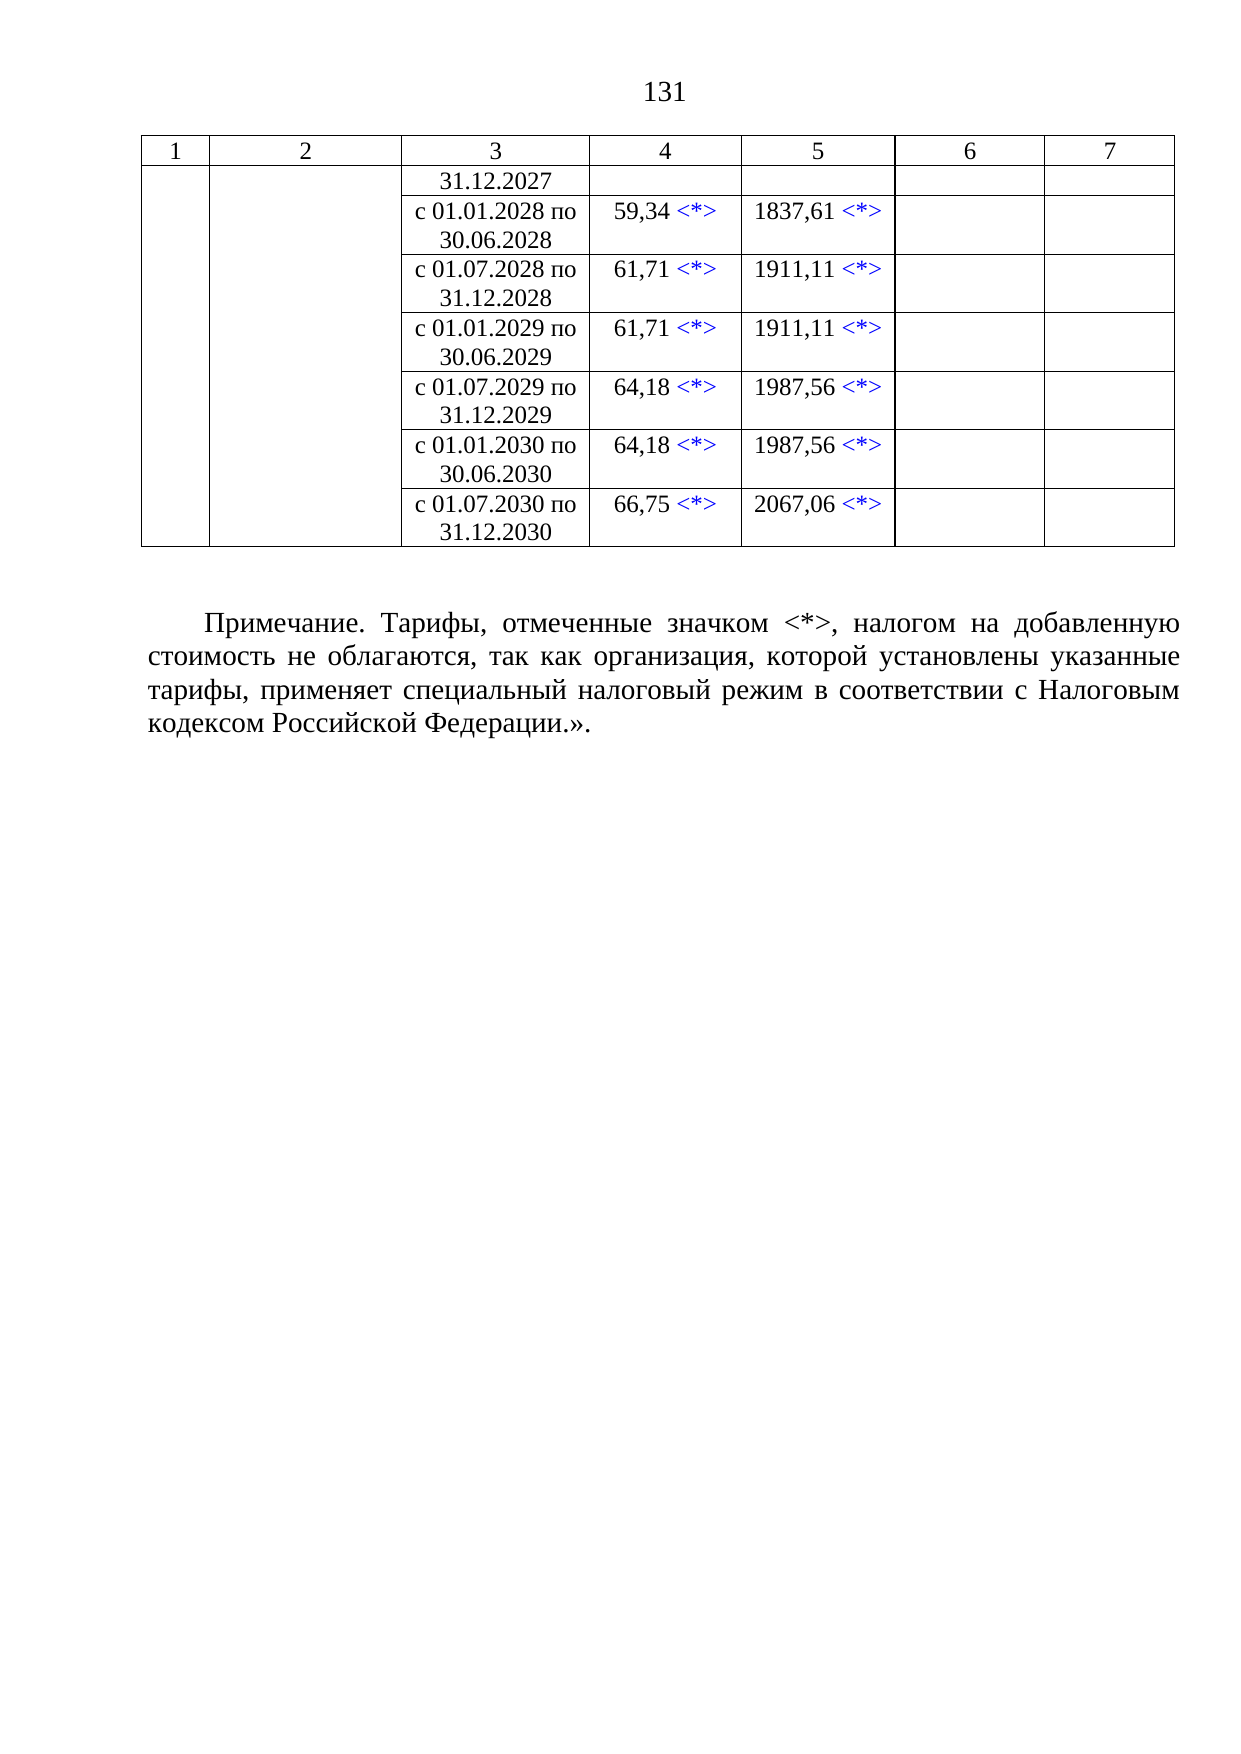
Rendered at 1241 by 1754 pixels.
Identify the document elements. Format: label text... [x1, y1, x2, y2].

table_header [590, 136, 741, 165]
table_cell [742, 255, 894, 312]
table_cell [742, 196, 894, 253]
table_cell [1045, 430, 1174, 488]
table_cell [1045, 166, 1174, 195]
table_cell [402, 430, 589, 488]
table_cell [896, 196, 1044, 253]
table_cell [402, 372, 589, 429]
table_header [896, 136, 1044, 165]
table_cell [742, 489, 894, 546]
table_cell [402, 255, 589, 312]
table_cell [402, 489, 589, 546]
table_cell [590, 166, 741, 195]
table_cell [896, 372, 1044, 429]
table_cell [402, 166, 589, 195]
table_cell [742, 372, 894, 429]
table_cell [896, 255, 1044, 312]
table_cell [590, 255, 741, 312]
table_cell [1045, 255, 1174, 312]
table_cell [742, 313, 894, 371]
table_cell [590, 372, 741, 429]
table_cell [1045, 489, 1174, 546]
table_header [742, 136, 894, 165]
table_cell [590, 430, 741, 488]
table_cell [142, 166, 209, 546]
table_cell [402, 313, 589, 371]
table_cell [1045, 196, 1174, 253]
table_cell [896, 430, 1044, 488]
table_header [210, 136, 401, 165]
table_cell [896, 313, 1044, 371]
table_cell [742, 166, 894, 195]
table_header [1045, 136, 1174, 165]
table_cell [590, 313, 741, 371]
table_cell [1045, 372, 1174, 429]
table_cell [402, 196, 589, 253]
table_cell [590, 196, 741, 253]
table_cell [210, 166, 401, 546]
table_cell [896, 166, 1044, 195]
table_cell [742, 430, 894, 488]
text Примечание. Тарифы, отмеченные значком <*>, налогом на добавленную стоимость не облагаются, так как организация, которой установлены указанные тарифы, применяет специальный налоговый режим в соответствии с Налоговым кодексом Российской Федерации.». [148, 605, 1181, 739]
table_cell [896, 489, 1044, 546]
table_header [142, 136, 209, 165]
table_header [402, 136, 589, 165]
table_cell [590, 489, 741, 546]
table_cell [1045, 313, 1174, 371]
